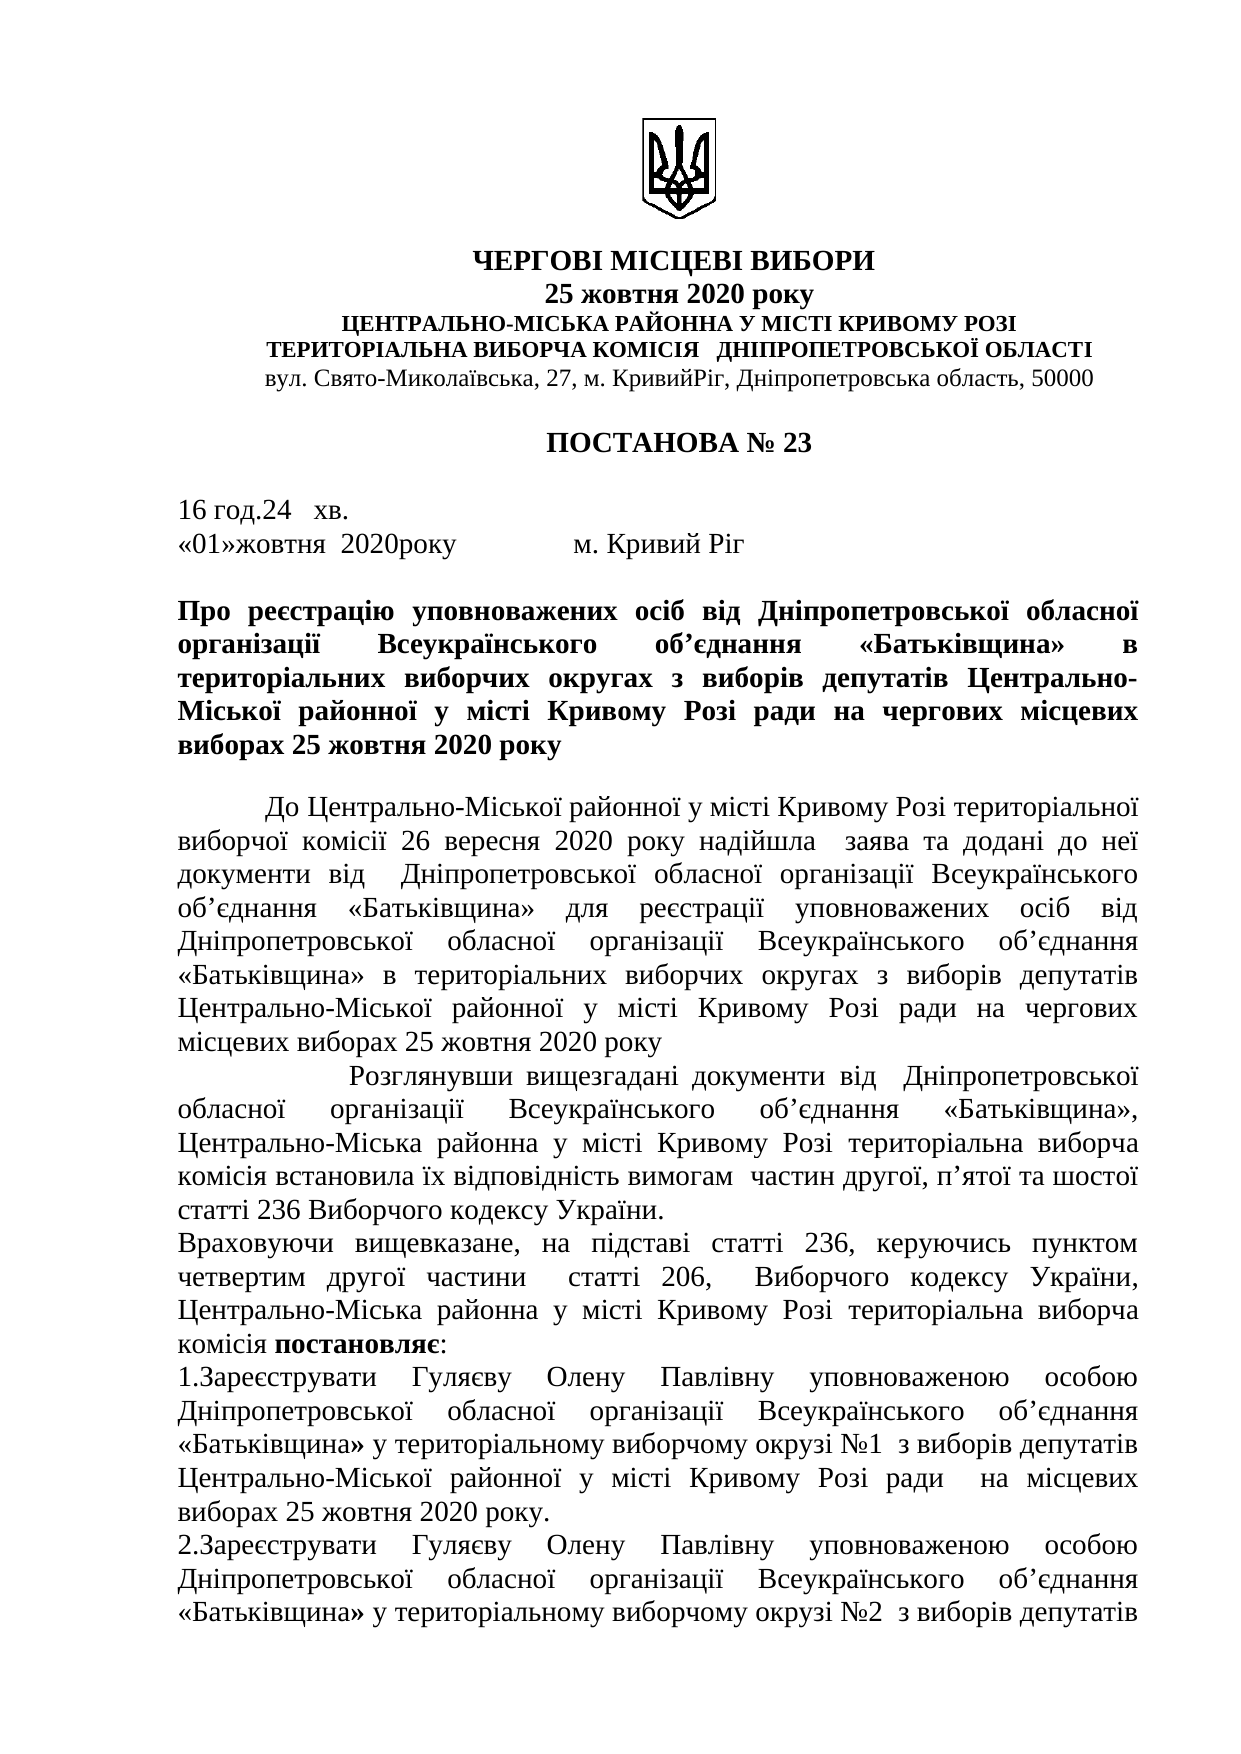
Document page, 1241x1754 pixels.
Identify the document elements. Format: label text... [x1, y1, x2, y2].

text Розглянувши вищезгадані документи від Дніпропетровської обласної організації Всеукраїнського об’єднання «Батьківщина», Центрально-Міська районна у місті Кривому Розі територіальна виборча комісія встановила їх відповідність вимогам частин другої, п’ятої та шостої статті 236 Виборчого кодексу України. [177, 1158, 1139, 1225]
text вул. Свято-Миколаївська, . КривийРіг, Дніпропетровська область, 50000 [177, 363, 1181, 392]
text ТЕРИТОРІАЛЬНА ВИБОРЧА КОМІСІЯ ДНІПРОПЕТРОВСЬКОЇ ОБЛАСТІ [177, 337, 1181, 363]
text ЧЕРГОВІ МІСЦЕВІ ВИБОРИ [398, 243, 1181, 277]
text Про реєстрацію уповноважених осіб від Дніпропетровської обласної організації Всеукраїнського об’єднання «Батьківщина» в територіальних виборчих округах з виборів депутатів Центрально-Міської районної у місті Кривому Розі ради на чергових місцевих виборах 25 жовтня 2020 року [177, 593, 1139, 761]
text 25 жовтня 2020 року [177, 277, 1181, 310]
text Розглянувши вищезгадані документи від Дніпропетровської обласної організації Всеукраїнського об’єднання «Батьківщина», Центрально-Міська районна у місті Кривому Розі територіальна виборча комісія встановила їх відповідність вимогам частин другої, п’ятої та шостої статті 236 Виборчого кодексу України. [177, 1058, 1139, 1158]
text До Центрально-Міської районної у місті Кривому Розі територіальної виборчої комісії 26 вересня 2020 року надійшла заява та додані до неї документи від Дніпропетровської обласної організації Всеукраїнського об’єднання «Батьківщина» для реєстрації уповноважених осіб від Дніпропетровської обласної організації Всеукраїнського об’єднання «Батьківщина» в територіальних виборчих округах з виборів депутатів Центрально-Міської районної у місті Кривому Розі ради на чергових місцевих виборах 25 жовтня 2020 року [177, 789, 1139, 1058]
text 1.Зареєструвати Гуляєву Олену Павлівну уповноваженою особою Дніпропетровської обласної організації Всеукраїнського об’єднання «Батьківщина» у територіальному виборчому окрузі №1 з виборів депутатів Центрально-Міської районної у місті Кривому Розі ради на місцевих виборах 25 жовтня 2020 року. [177, 1359, 1139, 1527]
picture [642, 118, 716, 219]
text Враховуючи вищевказане, на підставі статті 236, керуючись пунктом четвертим другої частини статті 206, Виборчого кодексу України, Центрально-Міська районна у місті Кривому Розі територіальна виборча комісія постановляє: [177, 1225, 1139, 1359]
text 16 год.24 хв. [177, 492, 1181, 526]
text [177, 1527, 1139, 1628]
text «01»жовтня 2020року м. Кривий Ріг [177, 526, 1181, 559]
text ПОСТАНОВА № 23 [177, 425, 1181, 459]
text ЦЕНТРАЛЬНО-МІСЬКА РАЙОННА У МІСТІ КРИВОМУ РОЗІ [177, 310, 1181, 337]
